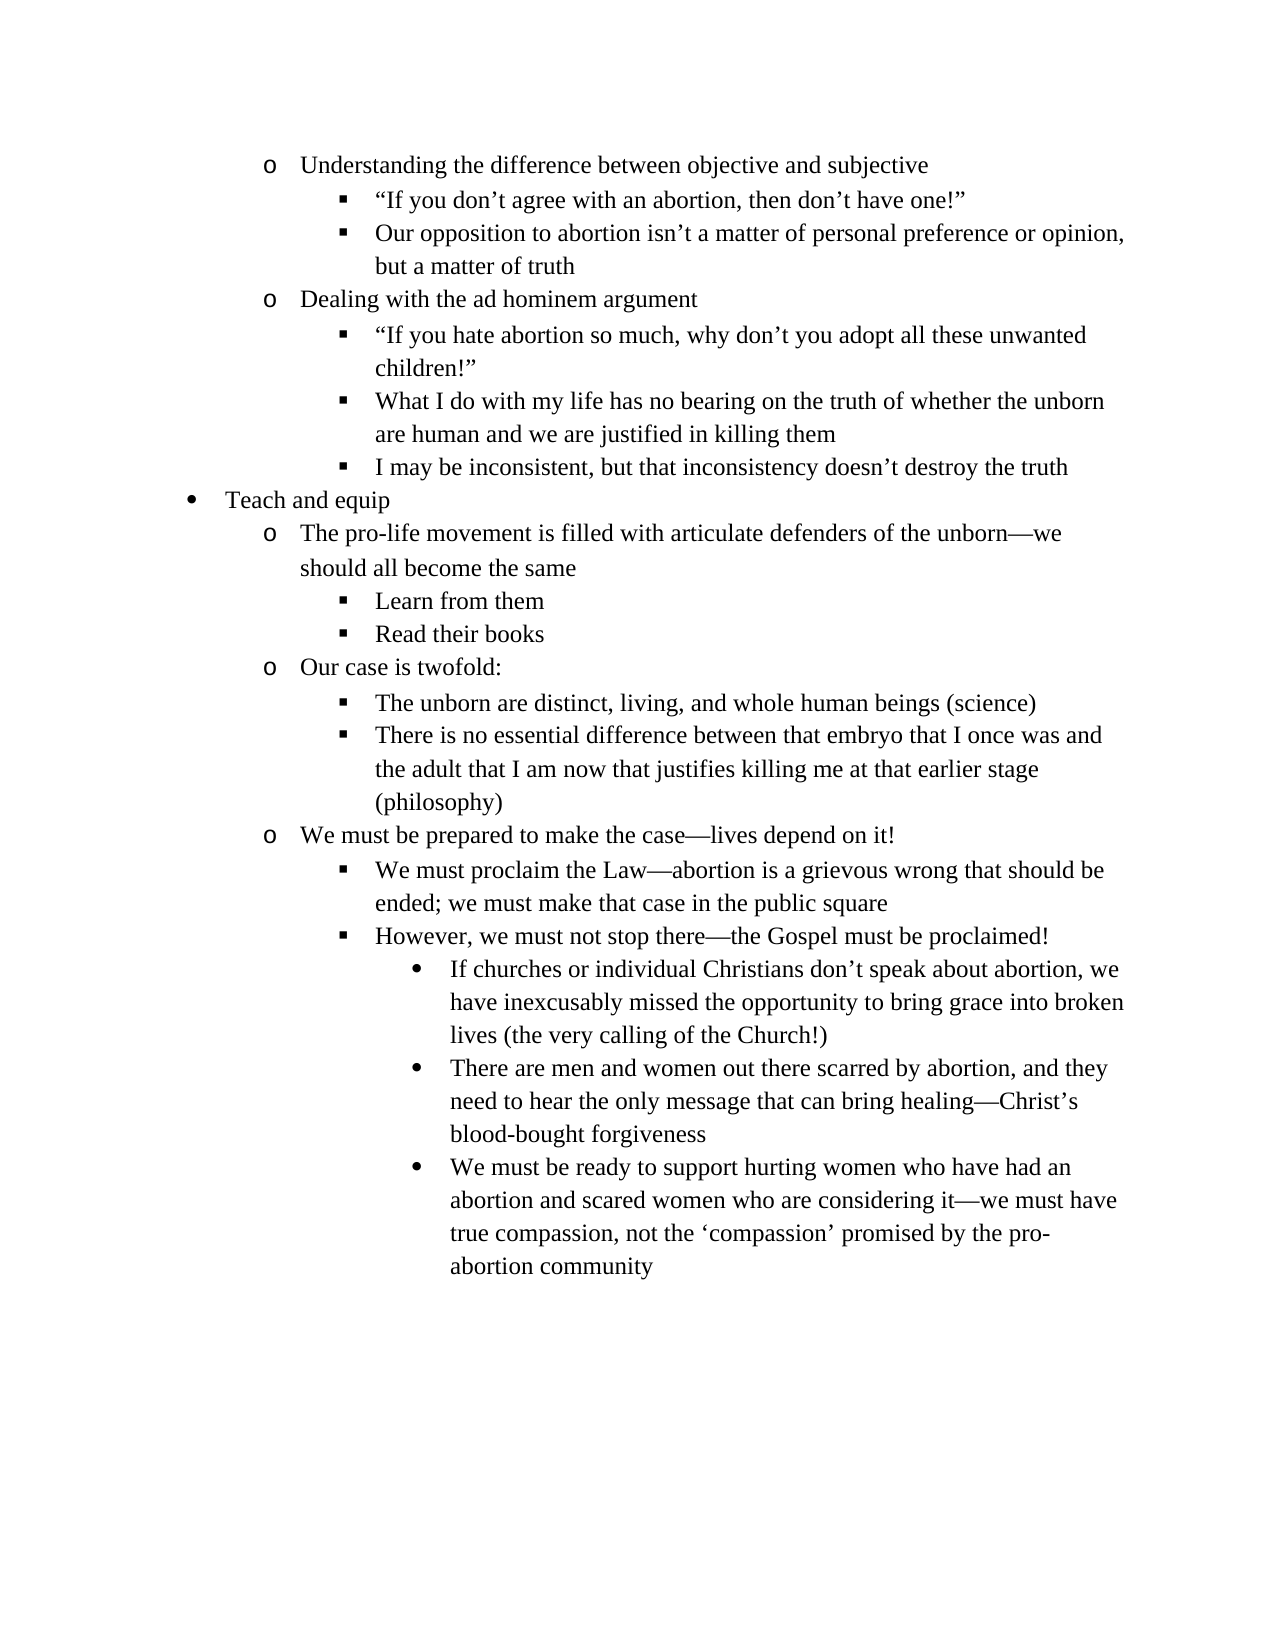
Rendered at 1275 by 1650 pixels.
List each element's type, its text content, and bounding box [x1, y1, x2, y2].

list “If you hate abortion so much, why don’t you adopt all these unwanted children!” [337, 320, 1125, 382]
list Our opposition to abortion isn’t a matter of personal preference or opinion, but a matter of truth [337, 218, 1125, 280]
list If churches or individual Christians don’t speak about abortion, we have inexcusably missed the opportunity to bring grace into broken lives (the very calling of the Church!) [412, 954, 1125, 1049]
list Our case is twofold: [262, 652, 1125, 683]
list We must proclaim the Law—abortion is a grievous wrong that should be ended; we must make that case in the public square [337, 855, 1125, 917]
list However, we must not stop there—the Gospel must be proclaimed! [337, 921, 1125, 950]
list Read their books [337, 619, 1125, 648]
list Teach and equip [187, 485, 1125, 514]
list Dealing with the ad hominem argument [262, 284, 1125, 315]
list There is no essential difference between that embryo that I once was and the adult that I am now that justifies killing me at that earlier stage (philosophy) [337, 721, 1125, 815]
list We must be ready to support hurting women who have had an abortion and scared women who are considering it—we must have true compassion, not the ‘compassion’ promised by the pro-abortion community [412, 1152, 1125, 1280]
list What I do with my life has no bearing on the truth of whether the unborn are human and we are justified in killing them [337, 386, 1125, 448]
list Understanding the difference between objective and subjective [262, 150, 1125, 181]
list “If you don’t agree with an abortion, then don’t have one!” [337, 185, 1125, 214]
list We must be prepared to make the case—lives depend on it! [262, 820, 1125, 851]
list The unborn are distinct, living, and whole human beings (science) [337, 688, 1125, 716]
list Learn from them [337, 586, 1125, 615]
list I may be inconsistent, but that inconsistency doesn’t destroy the truth [337, 452, 1125, 481]
list The pro-life movement is filled with articulate defenders of the unborn—we should all become the same [262, 518, 1125, 582]
list There are men and women out there scarred by abortion, and they need to hear the only message that can bring healing—Christ’s blood-bought forgiveness [412, 1053, 1125, 1148]
